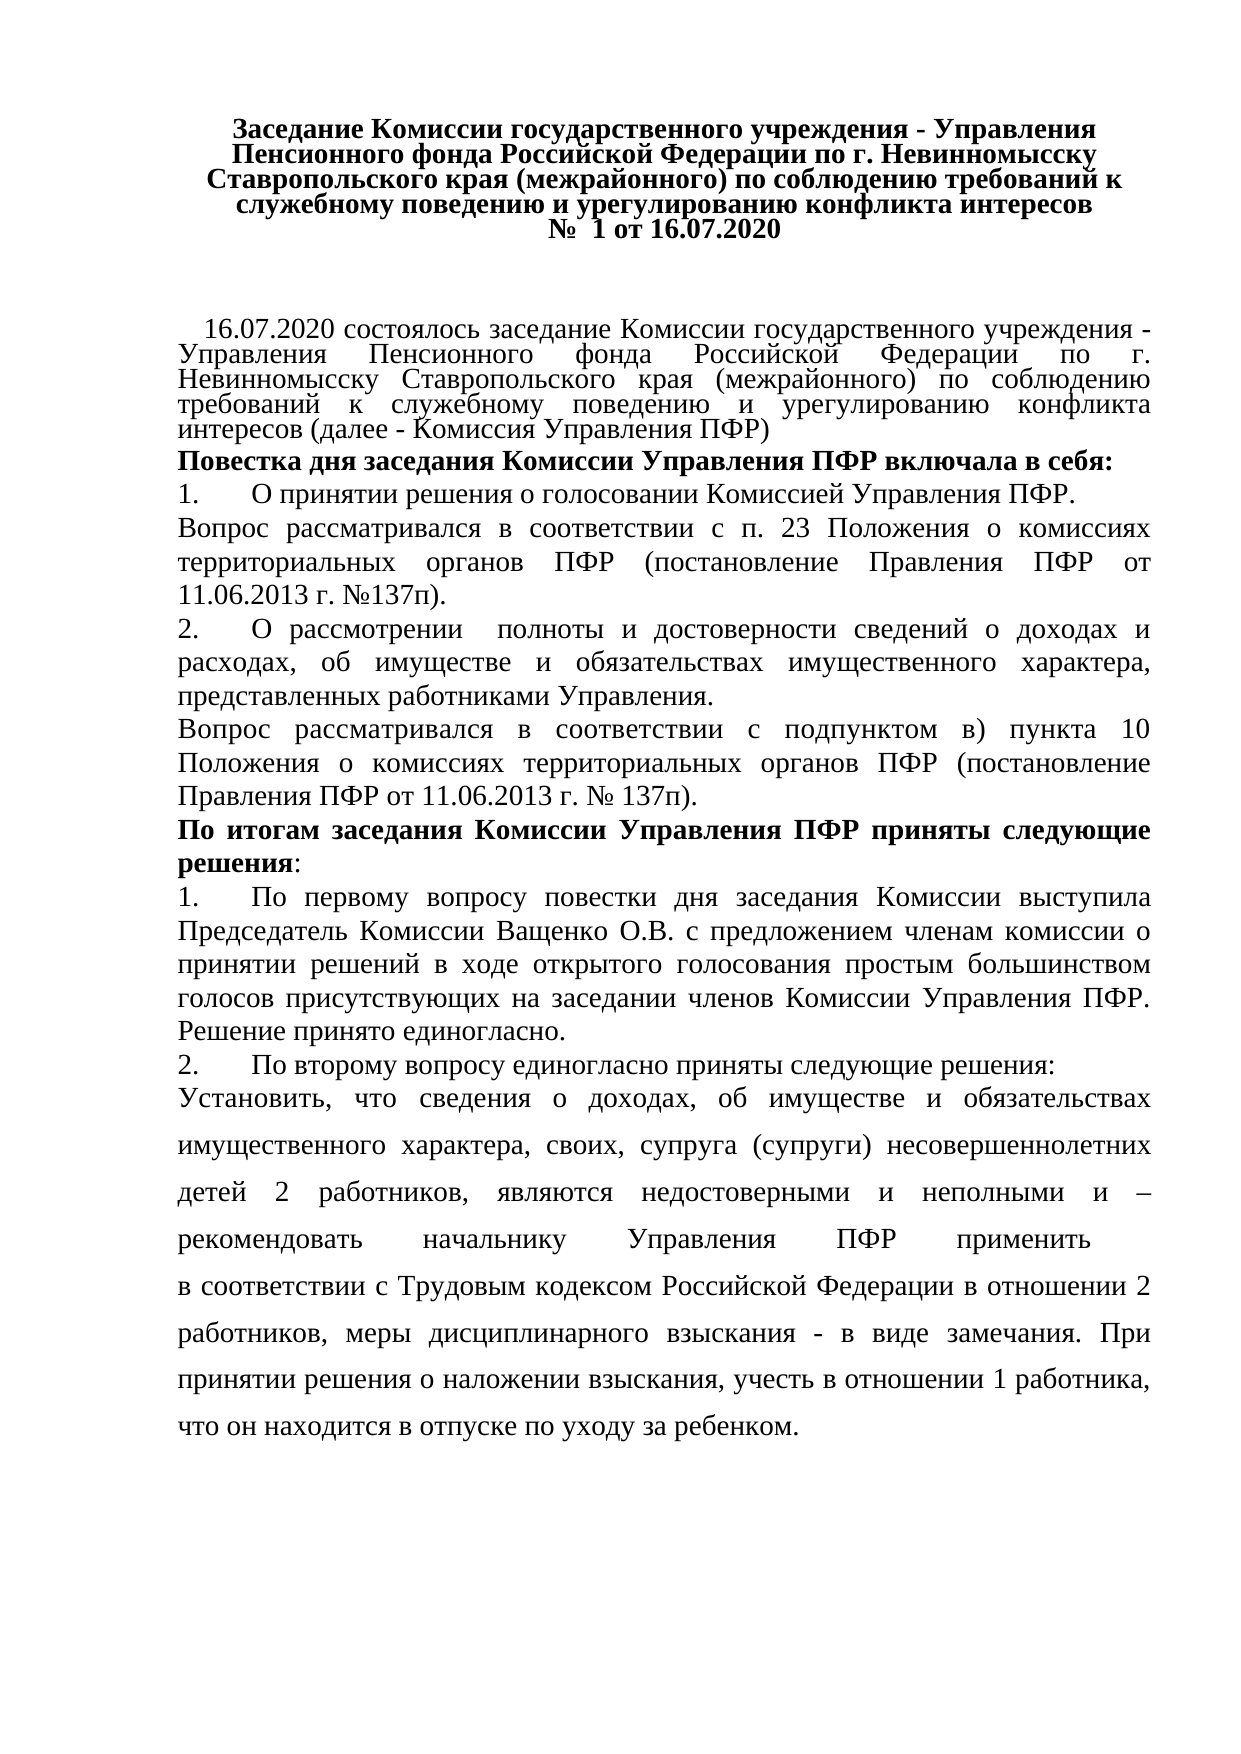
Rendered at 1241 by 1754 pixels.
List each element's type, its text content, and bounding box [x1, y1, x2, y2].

list По итогам заседания Комиссии Управления ПФР приняты следующие решения: [177, 812, 1152, 879]
list О рассмотрении полноты и достоверности сведений о доходах и расходах, об имуществе и обязательствах имущественного характера, представленных работниками Управления. [177, 611, 1152, 711]
list По второму вопросу единогласно приняты следующие решения: [177, 1047, 1152, 1080]
text 16.07.2020 состоялось заседание Комиссии государственного учреждения - Управления Пенсионного фонда Российской Федерации по г. Невинномысску Ставропольского края (межрайонного) по соблюдению требований к служебному поведению и урегулированию конфликта интересов (далее - Комиссия Управления ПФР) [177, 318, 1152, 443]
list По первому вопросу повестки дня заседания Комиссии выступила Председатель Комиссии Ващенко О.В. с предложением членам комиссии о принятии решений в ходе открытого голосования простым большинством голосов присутствующих на заседании членов Комиссии Управления ПФР. Решение принято единогласно. [177, 879, 1152, 1047]
text Установить, что сведения о доходах, об имуществе и обязательствах имущественного характера, своих, супруга (супруги) несовершеннолетних детей 2 работников, являются недостоверными и неполными и – рекомендовать начальнику Управления ПФР применить в соответствии с Трудовым кодексом Российской Федерации в отношении 2 работников, меры дисциплинарного взыскания - в виде замечания. При принятии решения о наложении взыскания, учесть в отношении 1 работника, что он находится в отпуске по уходу за ребенком. [177, 1080, 1152, 1442]
text Повестка дня заседания Комиссии Управления ПФР включала в себя: [177, 443, 1152, 477]
text № 1 от 16.07.2020 [177, 218, 1152, 243]
text Заседание Комиссии государственного учреждения - Управления Пенсионного фонда Российской Федерации по г. Невинномысску Ставропольского края (межрайонного) по соблюдению требований к служебному поведению и урегулированию конфликта интересов [177, 118, 1152, 218]
text Вопрос рассматривался в соответствии с подпунктом в) пункта 10 Положения о комиссиях территориальных органов ПФР (постановление Правления ПФР от 11.06.2013 г. № 137п). [177, 711, 1152, 812]
list О принятии решения о голосовании Комиссией Управления ПФР. [177, 477, 1152, 510]
text Вопрос рассматривался в соответствии с п. 23 Положения о комиссиях территориальных органов ПФР (постановление Правления ПФР от 11.06.2013 г. №137п). [177, 510, 1152, 611]
